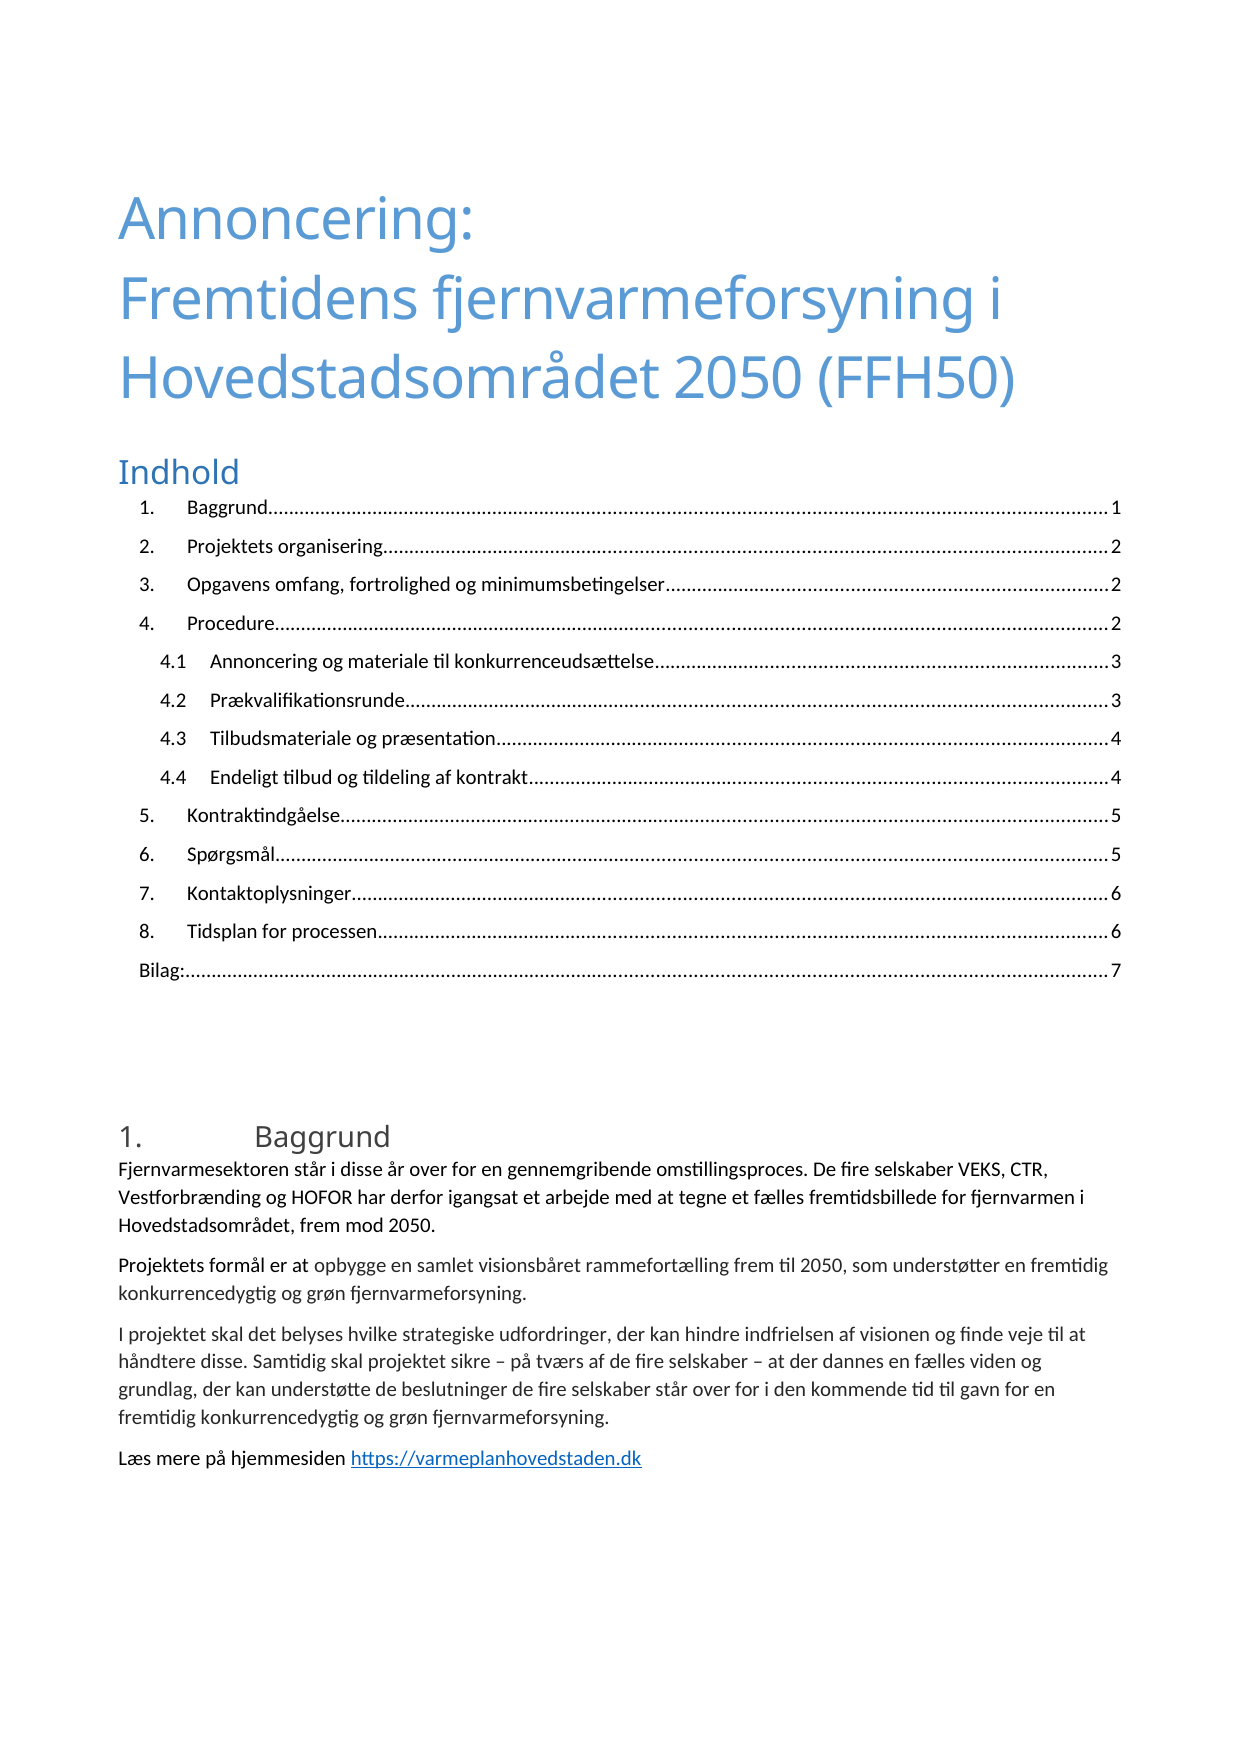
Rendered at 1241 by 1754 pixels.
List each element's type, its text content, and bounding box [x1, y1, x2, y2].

subtitle 1. Baggrund [118, 1116, 1122, 1156]
title Fremtidens fjernvarmeforsyning i Hovedstadsområdet 2050 (FFH50) [118, 257, 1122, 416]
text Projektets formål er at opbygge en samlet visionsbåret rammefortælling frem til 2050, som understøtter en fremtidig konkurrencedygtig og grøn fjernvarmeforsyning. [118, 1252, 1122, 1306]
title Annoncering: [118, 177, 1122, 257]
text I projektet skal det belyses hvilke strategiske udfordringer, der kan hindre indfrielsen af visionen og finde veje til at håndtere disse. Samtidig skal projektet sikre – på tværs af de fire selskaber – at der dannes en fælles viden og grundlag, der kan understøtte de beslutninger de fire selskaber står over for i den kommende tid til gavn for en fremtidig konkurrencedygtig og grøn fjernvarmeforsyning. [118, 1321, 1122, 1430]
text Fjernvarmesektoren står i disse år over for en gennemgribende omstillingsproces. De fire selskaber VEKS, CTR, Vestforbrænding og HOFOR har derfor igangsat et arbejde med at tegne et fælles fremtidsbillede for fjernvarmen i Hovedstadsområdet, frem mod 2050. [118, 1156, 1122, 1237]
text Læs mere på hjemmesiden https://varmeplanhovedstaden.dk [118, 1445, 1122, 1470]
